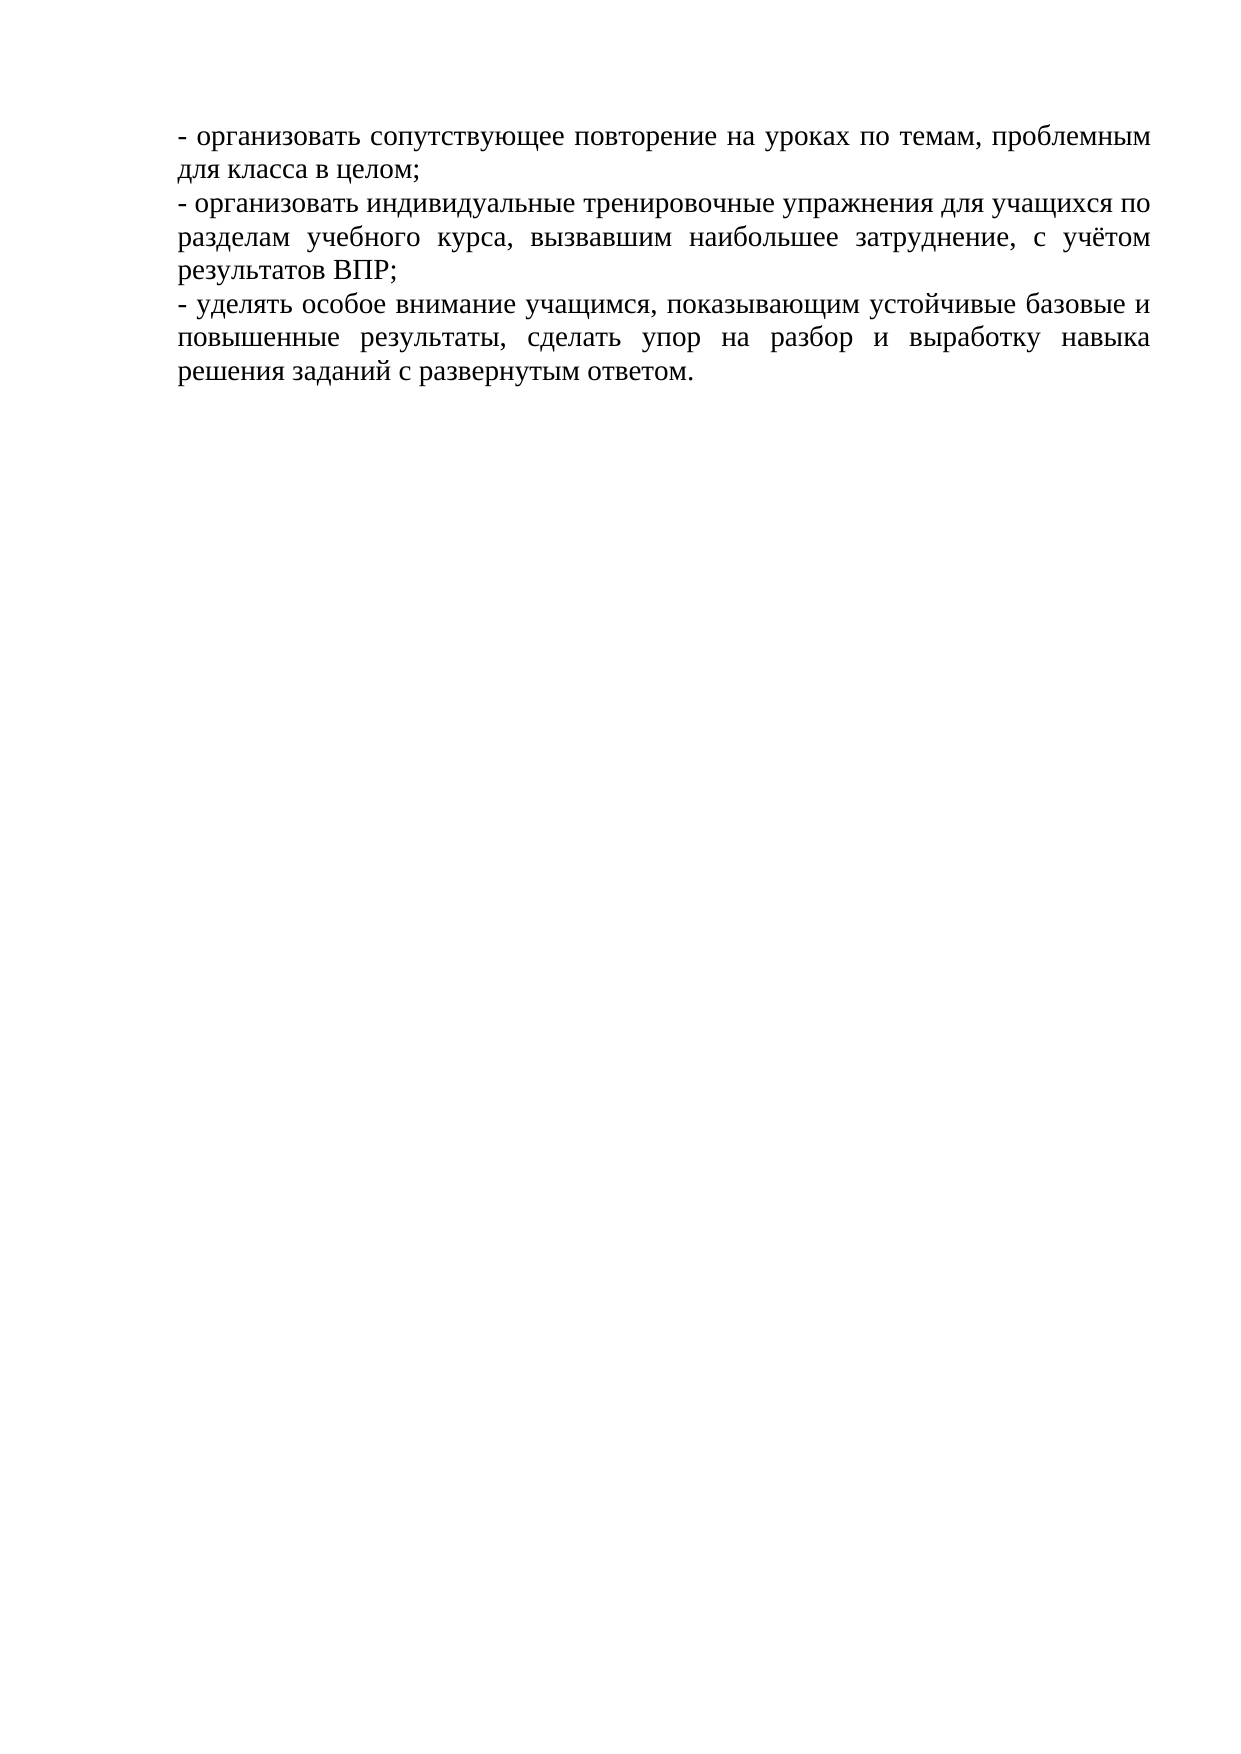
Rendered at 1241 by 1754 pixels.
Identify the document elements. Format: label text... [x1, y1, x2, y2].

text - организовать сопутствующее повторение на уроках по темам, проблемным для класса в целом; [177, 118, 1152, 185]
text - организовать индивидуальные тренировочные упражнения для учащихся по разделам учебного курса, вызвавшим наибольшее затруднение, с учётом результатов ВПР; [177, 185, 1152, 286]
text - уделять особое внимание учащимся, показывающим устойчивые базовые и повышенные результаты, сделать упор на разбор и выработку навыка решения заданий с развернутым ответом. [177, 286, 1152, 386]
